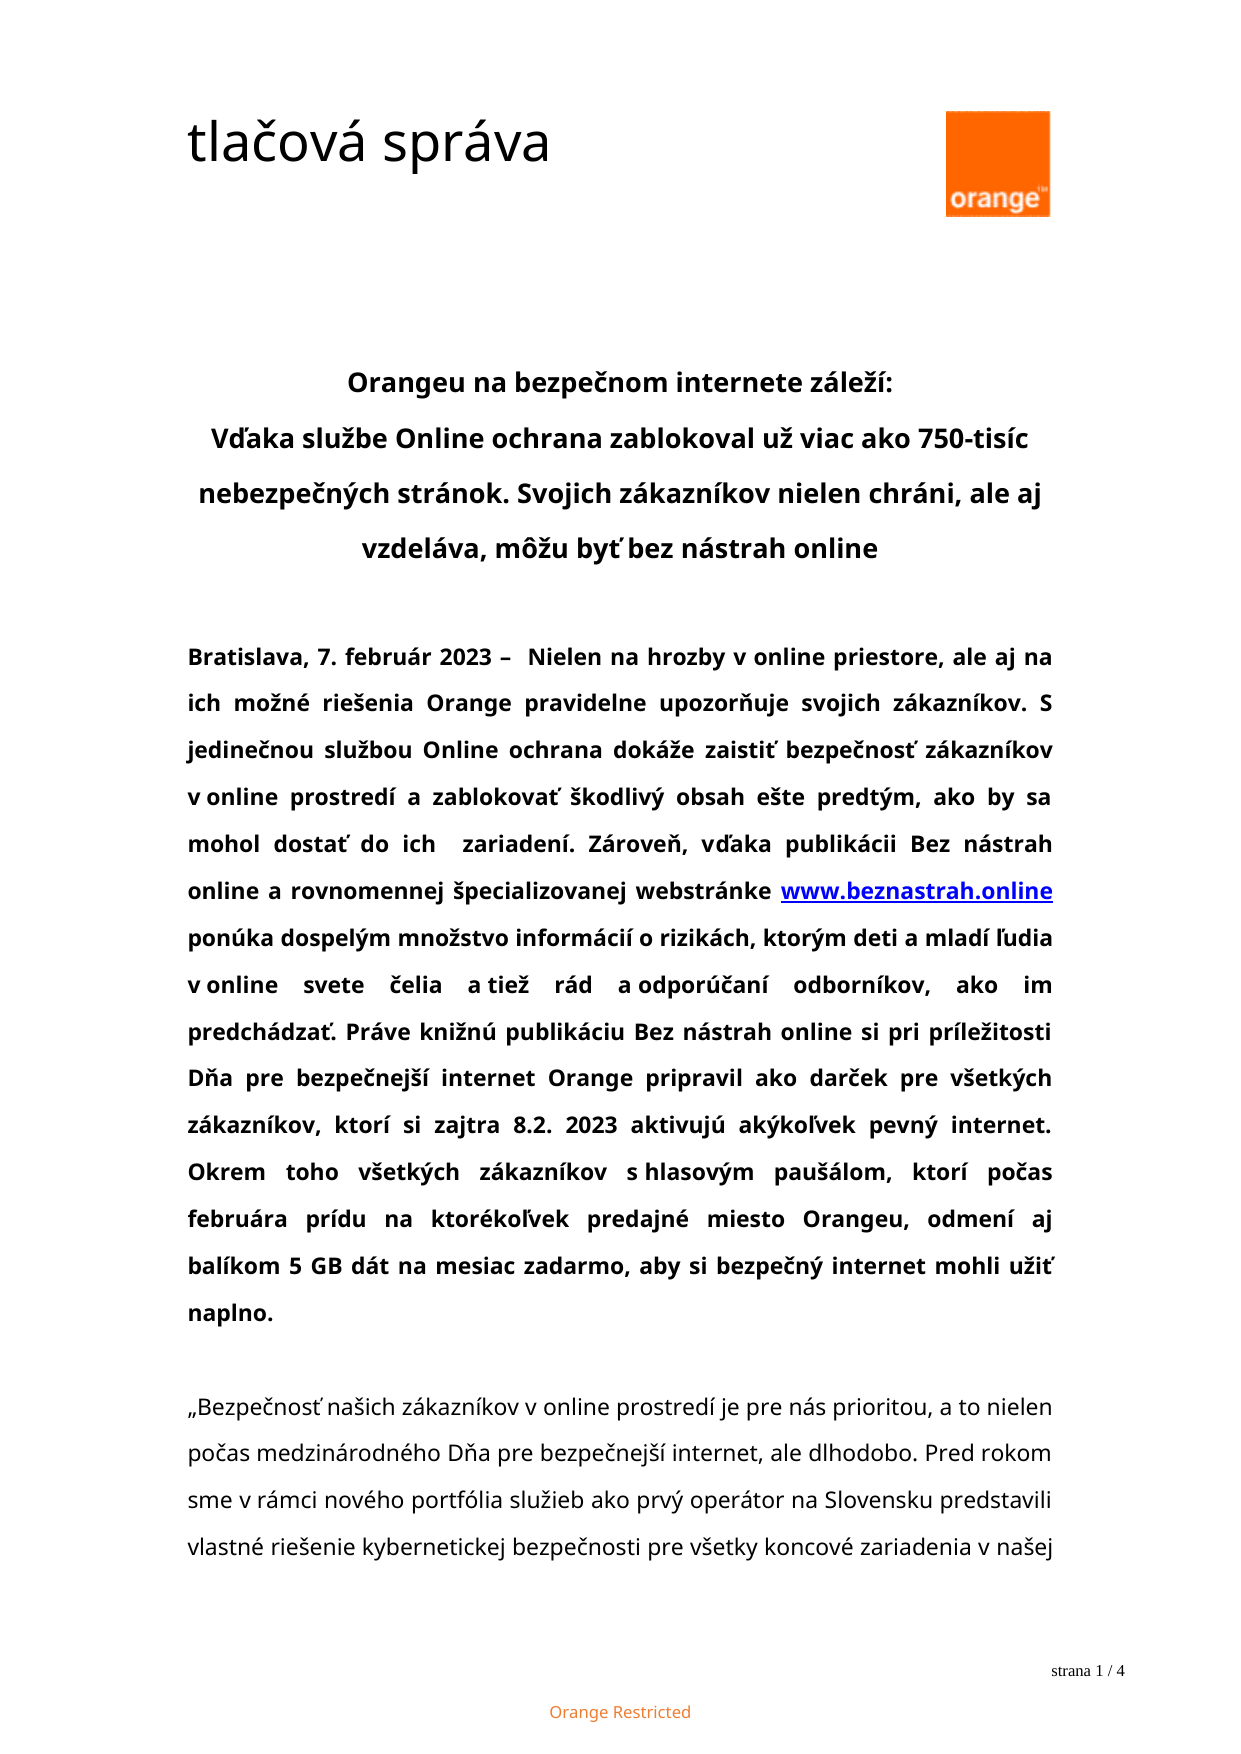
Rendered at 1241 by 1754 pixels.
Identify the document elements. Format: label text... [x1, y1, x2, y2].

text Vďaka službe Online ochrana zablokoval už viac ako 750-tisíc nebezpečných stránok. Svojich zákazníkov nielen chráni, ale aj vzdeláva, môžu byť bez nástrah online [187, 419, 1053, 567]
text Orangeu na bezpečnom internete záleží: [187, 364, 1053, 401]
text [187, 1391, 1053, 1562]
text Bratislava, 7. február 2023 – Nielen na hrozby v online priestore, ale aj na ich možné riešenia Orange pravidelne upozorňuje svojich zákazníkov. S jedinečnou službou Online ochrana dokáže zaistiť bezpečnosť zákazníkov v online prostredí a zablokovať škodlivý obsah ešte predtým, ako by sa mohol dostať do ich zariadení. Zároveň, vďaka publikácii Bez nástrah online a rovnomennej špecializovanej webstránke www.beznastrah.online ponúka dospelým množstvo informácií o rizikách, ktorým deti a mladí ľudia v online svete čelia a tiež rád a odporúčaní odborníkov, ako im predchádzať. Práve knižnú publikáciu Bez nástrah online si pri príležitosti Dňa pre bezpečnejší internet Orange pripravil ako darček pre všetkých zákazníkov, ktorí si zajtra 8.2. 2023 aktivujú akýkoľvek pevný internet. Okrem toho všetkých zákazníkov s hlasovým paušálom, ktorí počas februára prídu na ktorékoľvek predajné miesto Orangeu, odmení aj balíkom 5 GB dát na mesiac zadarmo, aby si bezpečný internet mohli užiť naplno. [187, 641, 1053, 1328]
